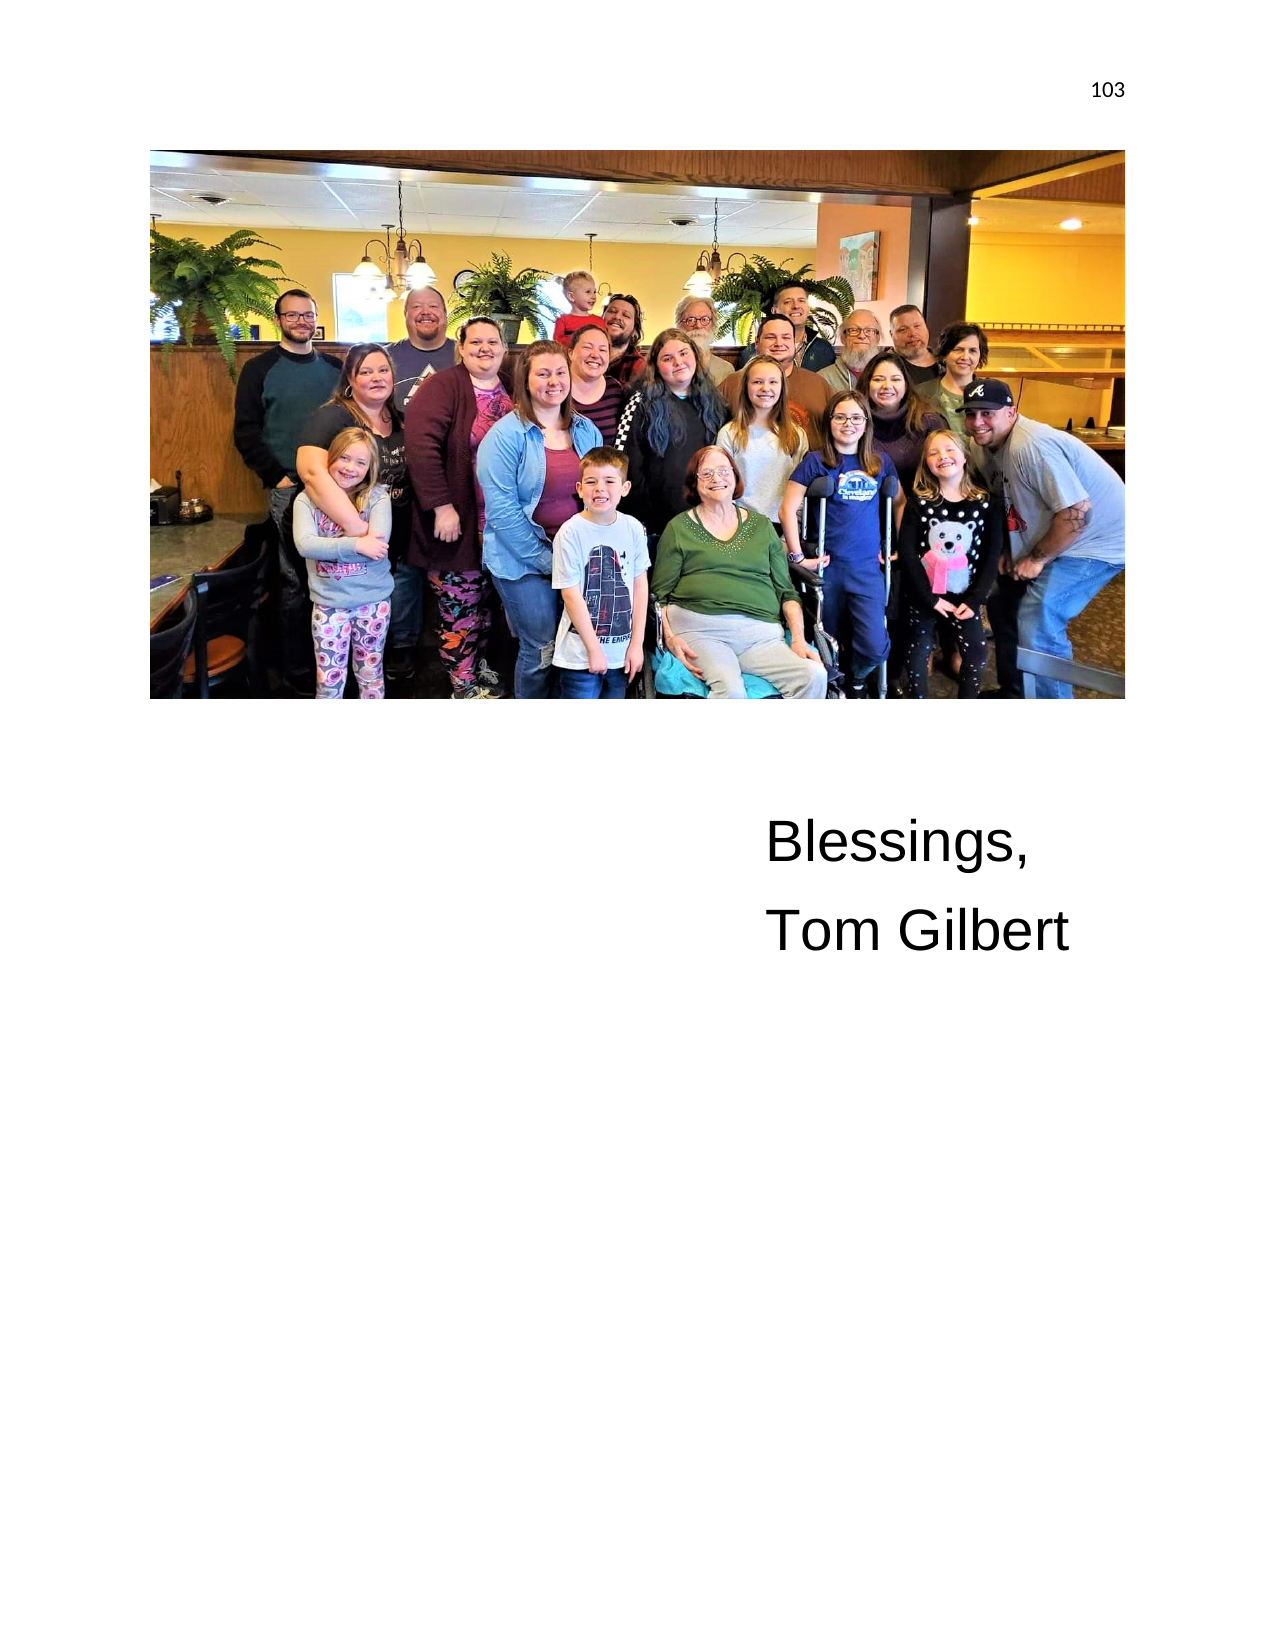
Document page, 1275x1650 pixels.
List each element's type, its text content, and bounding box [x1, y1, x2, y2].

picture [150, 150, 1125, 699]
text Tom Gilbert [150, 895, 1125, 962]
text Blessings, [150, 806, 1125, 873]
